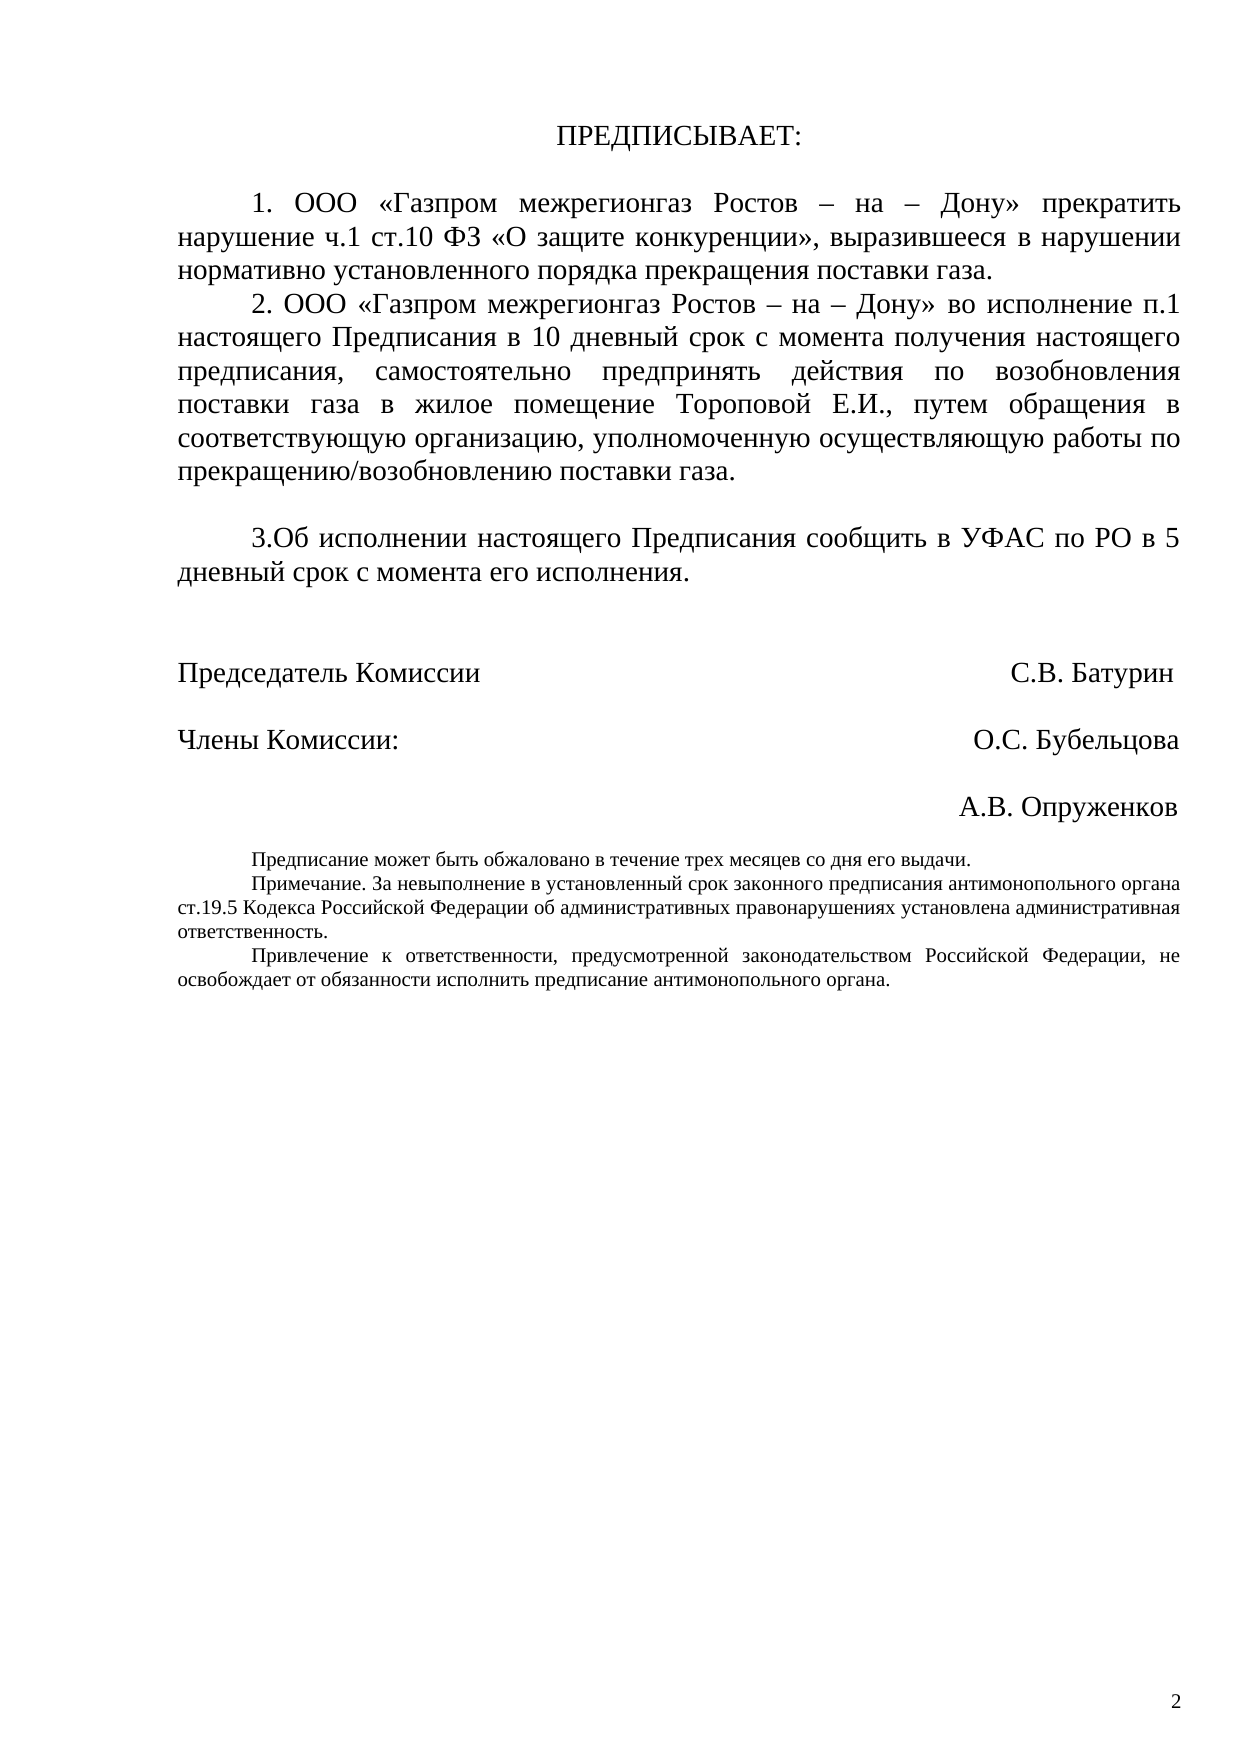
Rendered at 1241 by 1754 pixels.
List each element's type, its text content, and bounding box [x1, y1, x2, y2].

text А.В. Опруженков [177, 789, 1181, 822]
text Привлечение к ответственности, предусмотренной законодательством Российской Федерации, не освобождает от обязанности исполнить предписание антимонопольного органа. [177, 943, 1181, 991]
text 3.Об исполнении настоящего Предписания сообщить в УФАС по РО в 5 дневный срок с момента его исполнения. [177, 521, 1181, 588]
text 1. ООО «Газпром межрегионгаз Ростов – на – Дону» прекратить нарушение ч.1 ст.10 ФЗ «О защите конкуренции», выразившееся в нарушении нормативно установленного порядка прекращения поставки газа. [177, 185, 1181, 286]
text 2. ООО «Газпром межрегионгаз Ростов – на – Дону» во исполнение п.1 настоящего Предписания в 10 дневный срок с момента получения настоящего предписания, самостоятельно предпринять действия по возобновления поставки газа в жилое помещение Тороповой Е.И., путем обращения в соответствующую организацию, уполномоченную осуществляющую работы по прекращению/возобновлению поставки газа. [177, 286, 1181, 487]
text Члены Комиссии: О.С. Бубельцова [177, 722, 1181, 755]
text Примечание. За невыполнение в установленный срок законного предписания антимонопольного органа ст.19.5 Кодекса Российской Федерации об административных правонарушениях установлена административная ответственность. [177, 871, 1181, 943]
text Председатель Комиссии С.В. Батурин [177, 655, 1181, 688]
text ПРЕДПИСЫВАЕТ: [177, 118, 1181, 152]
text Предписание может быть обжаловано в течение трех месяцев со дня его выдачи. [177, 847, 1181, 871]
